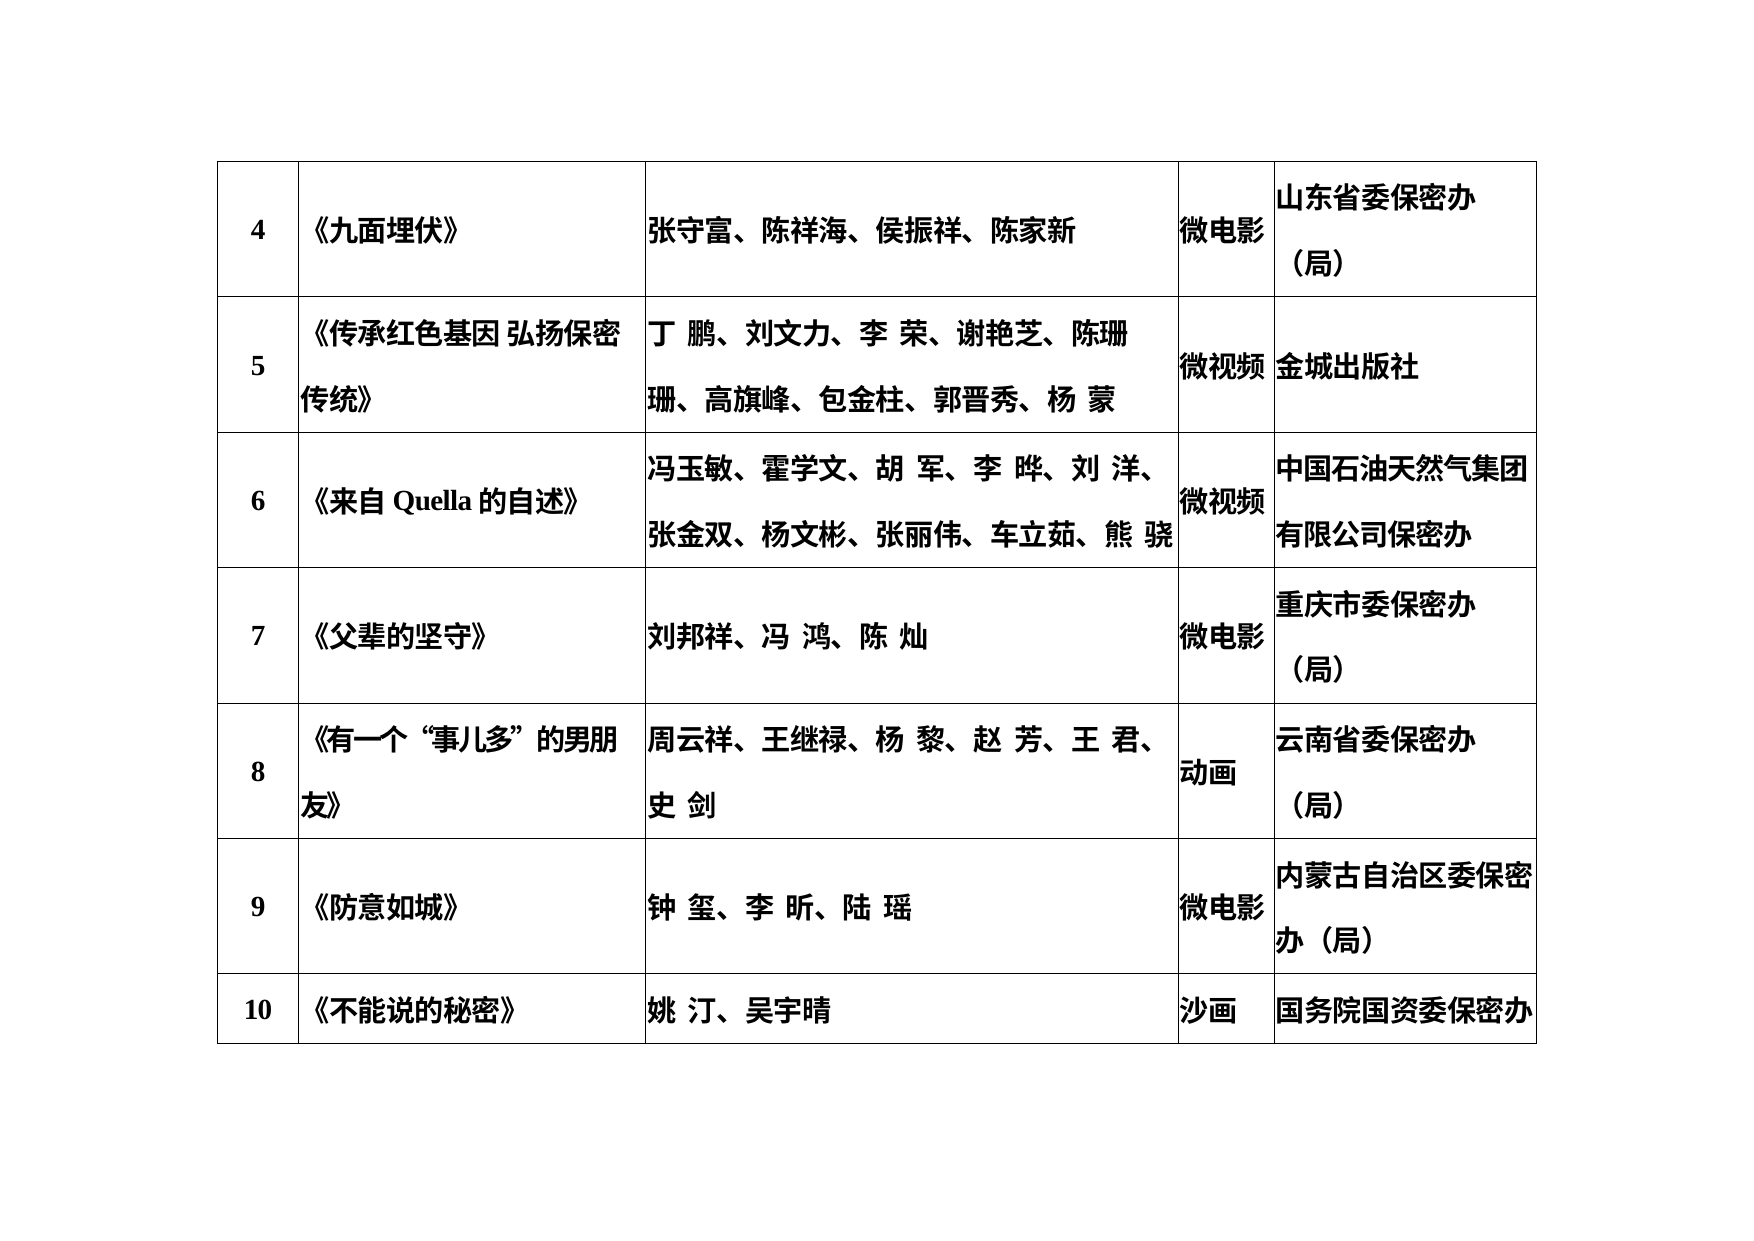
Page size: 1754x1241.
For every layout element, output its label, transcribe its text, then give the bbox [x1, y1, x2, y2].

table_cell 7 [218, 568, 298, 702]
table_cell 微电影 [1179, 162, 1274, 296]
table_cell 姚 汀、吴宇晴 [646, 974, 1178, 1043]
table_cell 微视频 [1179, 297, 1274, 432]
table_cell 重庆市委保密办（局） [1275, 568, 1536, 702]
table_cell 钟 玺、李 昕、陆 瑶 [646, 839, 1178, 973]
table_cell 《父辈的坚守》 [299, 568, 645, 702]
table_cell 10 [218, 974, 298, 1043]
table_cell 丁 鹏、刘文力、李 荣、谢艳芝、陈珊珊、高旗峰、包金柱、郭晋秀、杨 蒙 [646, 297, 1178, 432]
table_cell 云南省委保密办（局） [1275, 704, 1536, 838]
table_cell 冯玉敏、霍学文、胡 军、李 晔、刘 洋、张金双、杨文彬、张丽伟、车立茹、熊 骁 [646, 433, 1178, 567]
table_cell 9 [218, 839, 298, 973]
table_cell 《防意如城》 [299, 839, 645, 973]
table_cell 沙画 [1179, 974, 1274, 1043]
table_cell 《来自Quella的自述》 [299, 433, 645, 567]
table_cell 山东省委保密办（局） [1275, 162, 1536, 296]
table_cell 《有一个“事儿多”的男朋友》 [299, 704, 645, 838]
table_cell 6 [218, 433, 298, 567]
table_cell 动画 [1179, 704, 1274, 838]
table_cell 张守富、陈祥海、侯振祥、陈家新 [646, 162, 1178, 296]
table_cell 中国石油天然气集团有限公司保密办 [1275, 433, 1536, 567]
table_cell 国务院国资委保密办 [1275, 974, 1536, 1043]
table_cell 刘邦祥、冯 鸿、陈 灿 [646, 568, 1178, 702]
table_cell 金城出版社 [1275, 297, 1536, 432]
table_cell 微视频 [1179, 433, 1274, 567]
table_cell 8 [218, 704, 298, 838]
table_cell 周云祥、王继禄、杨 黎、赵 芳、王 君、史 剑 [646, 704, 1178, 838]
table_cell 《不能说的秘密》 [299, 974, 645, 1043]
table_cell 《传承红色基因 弘扬保密传统》 [299, 297, 645, 432]
table_cell 微电影 [1179, 839, 1274, 973]
table_cell 4 [218, 162, 298, 296]
table_cell 5 [218, 297, 298, 432]
table_cell 微电影 [1179, 568, 1274, 702]
table_cell 《九面埋伏》 [299, 162, 645, 296]
table_cell 内蒙古自治区委保密办（局） [1275, 839, 1536, 973]
